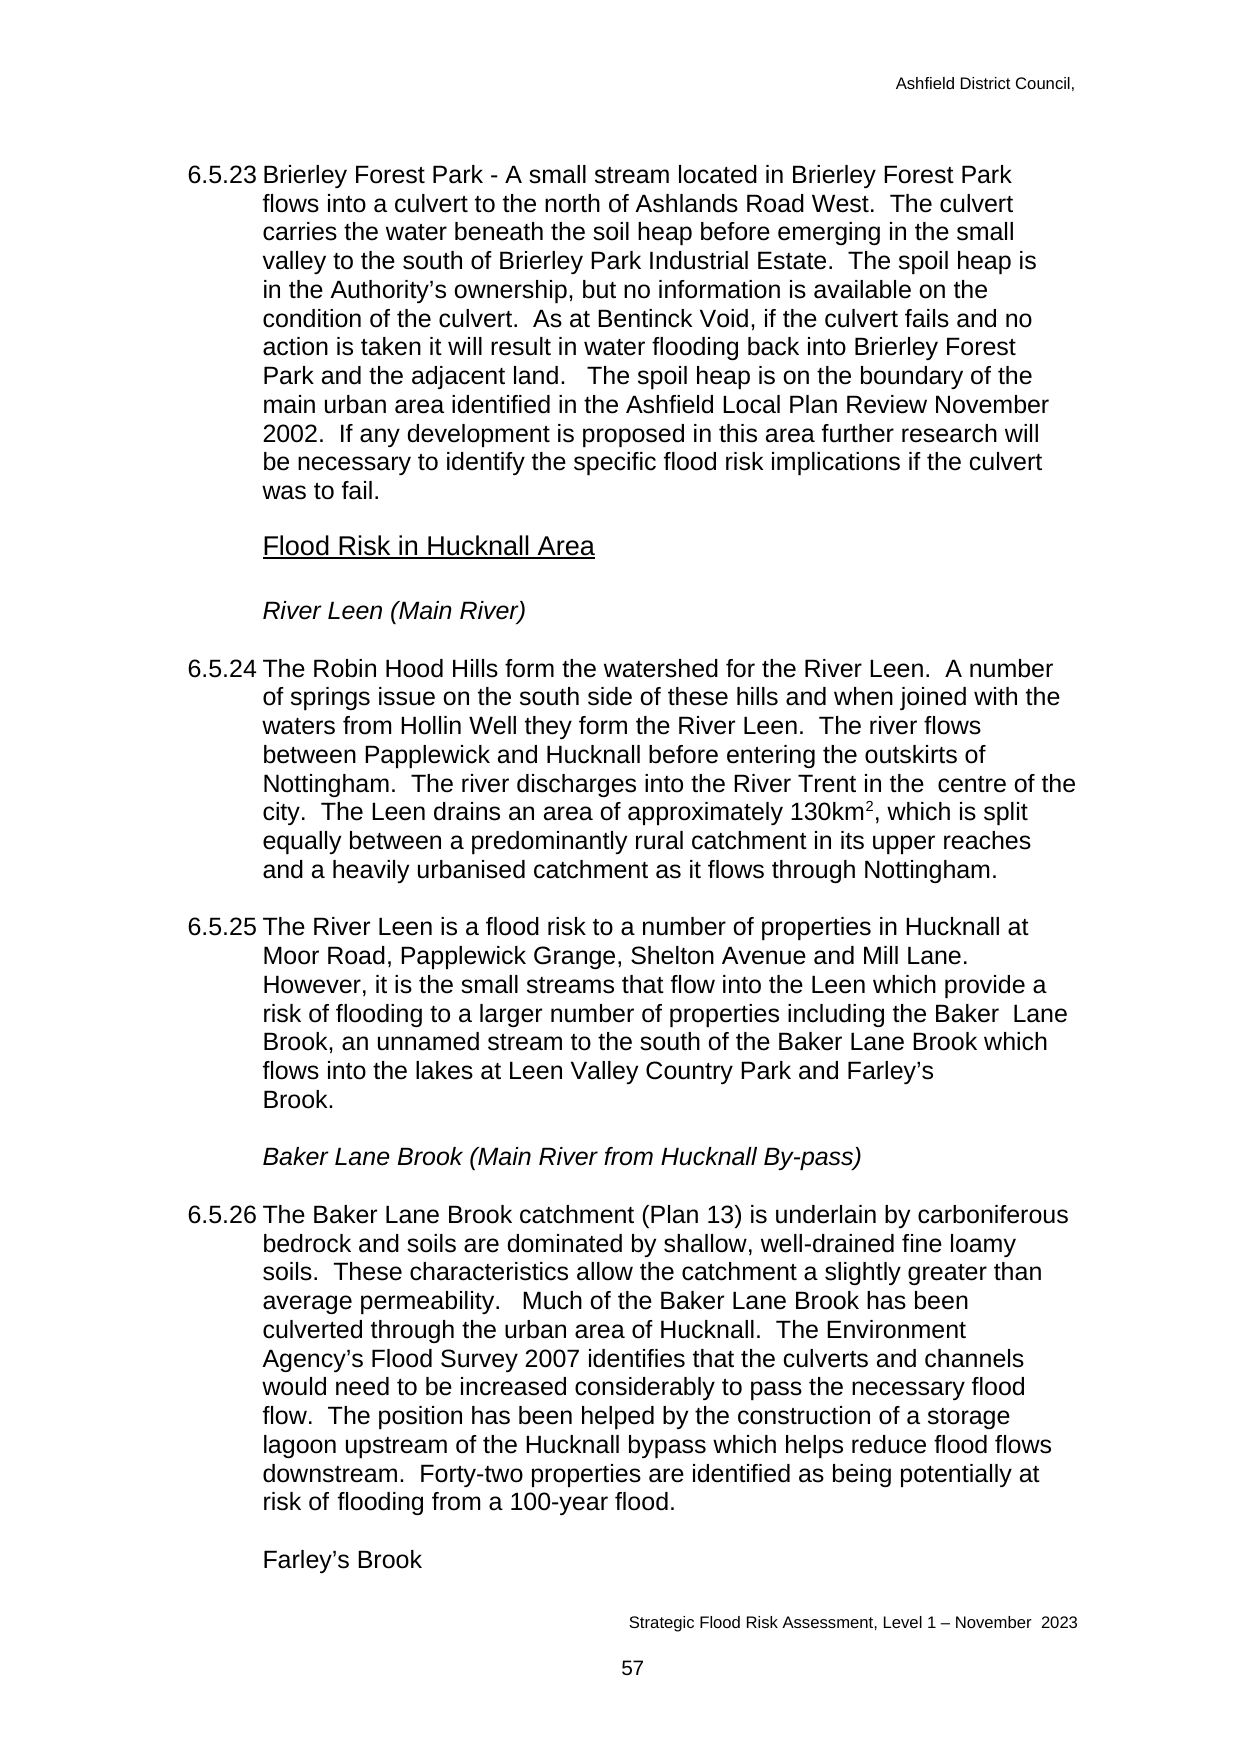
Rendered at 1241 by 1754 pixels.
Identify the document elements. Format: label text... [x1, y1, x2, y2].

text 6.5.25 The River Leen is a flood risk to a number of properties in Hucknall at Moor Road, Papplewick Grange, Shelton Avenue and Mill Lane. However, it is the small streams that flow into the Leen which provide a risk of flooding to a larger number of properties including the Baker Lane Brook, an unnamed stream to the south of the Baker Lane Brook which flows into the lakes at Leen Valley Country Park and Farley’s Brook. [187, 912, 1078, 1114]
subtitle Farley’s Brook [187, 1545, 1078, 1574]
subtitle Flood Risk in Hucknall Area [187, 530, 1078, 561]
text Baker Lane Brook (Main River from Hucknall By-pass) [187, 1142, 1078, 1171]
text 6.5.23 Brierley Forest Park - A small stream located in Brierley Forest Park flows into a culvert to the north of Ashlands Road West. The culvert carries the water beneath the soil heap before emerging in the small valley to the south of Brierley Park Industrial Estate. The spoil heap is in the Authority’s ownership, but no information is available on the condition of the culvert. As at Bentinck Void, if the culvert fails and no action is taken it will result in water flooding back into Brierley Forest Park and the adjacent land. The spoil heap is on the boundary of the main urban area identified in the Ashfield Local Plan Review November 2002. If any development is proposed in this area further research will be necessary to identify the specific flood risk implications if the culvert was to fail. [187, 160, 1078, 505]
subtitle River Leen (Main River) [187, 596, 1078, 625]
text 6.5.24 The Robin Hood Hills form the watershed for the River Leen. A number of springs issue on the south side of these hills and when joined with the waters from Hollin Well they form the River Leen. The river flows between Papplewick and Hucknall before entering the outskirts of Nottingham. The river discharges into the River Trent in the centre of the city. The Leen drains an area of approximately 130km2, which is split equally between a predominantly rural catchment in its upper reaches and a heavily urbanised catchment as it flows through Nottingham. [187, 654, 1078, 884]
text 6.5.26 The Baker Lane Brook catchment (Plan 13) is underlain by carboniferous bedrock and soils are dominated by shallow, well-drained fine loamy soils. These characteristics allow the catchment a slightly greater than average permeability. Much of the Baker Lane Brook has been culverted through the urban area of Hucknall. The Environment Agency’s Flood Survey 2007 identifies that the culverts and channels would need to be increased considerably to pass the necessary flood flow. The position has been helped by the construction of a storage lagoon upstream of the Hucknall bypass which helps reduce flood flows downstream. Forty-two properties are identified as being potentially at risk of flooding from a 100-year flood. [187, 1200, 1078, 1516]
